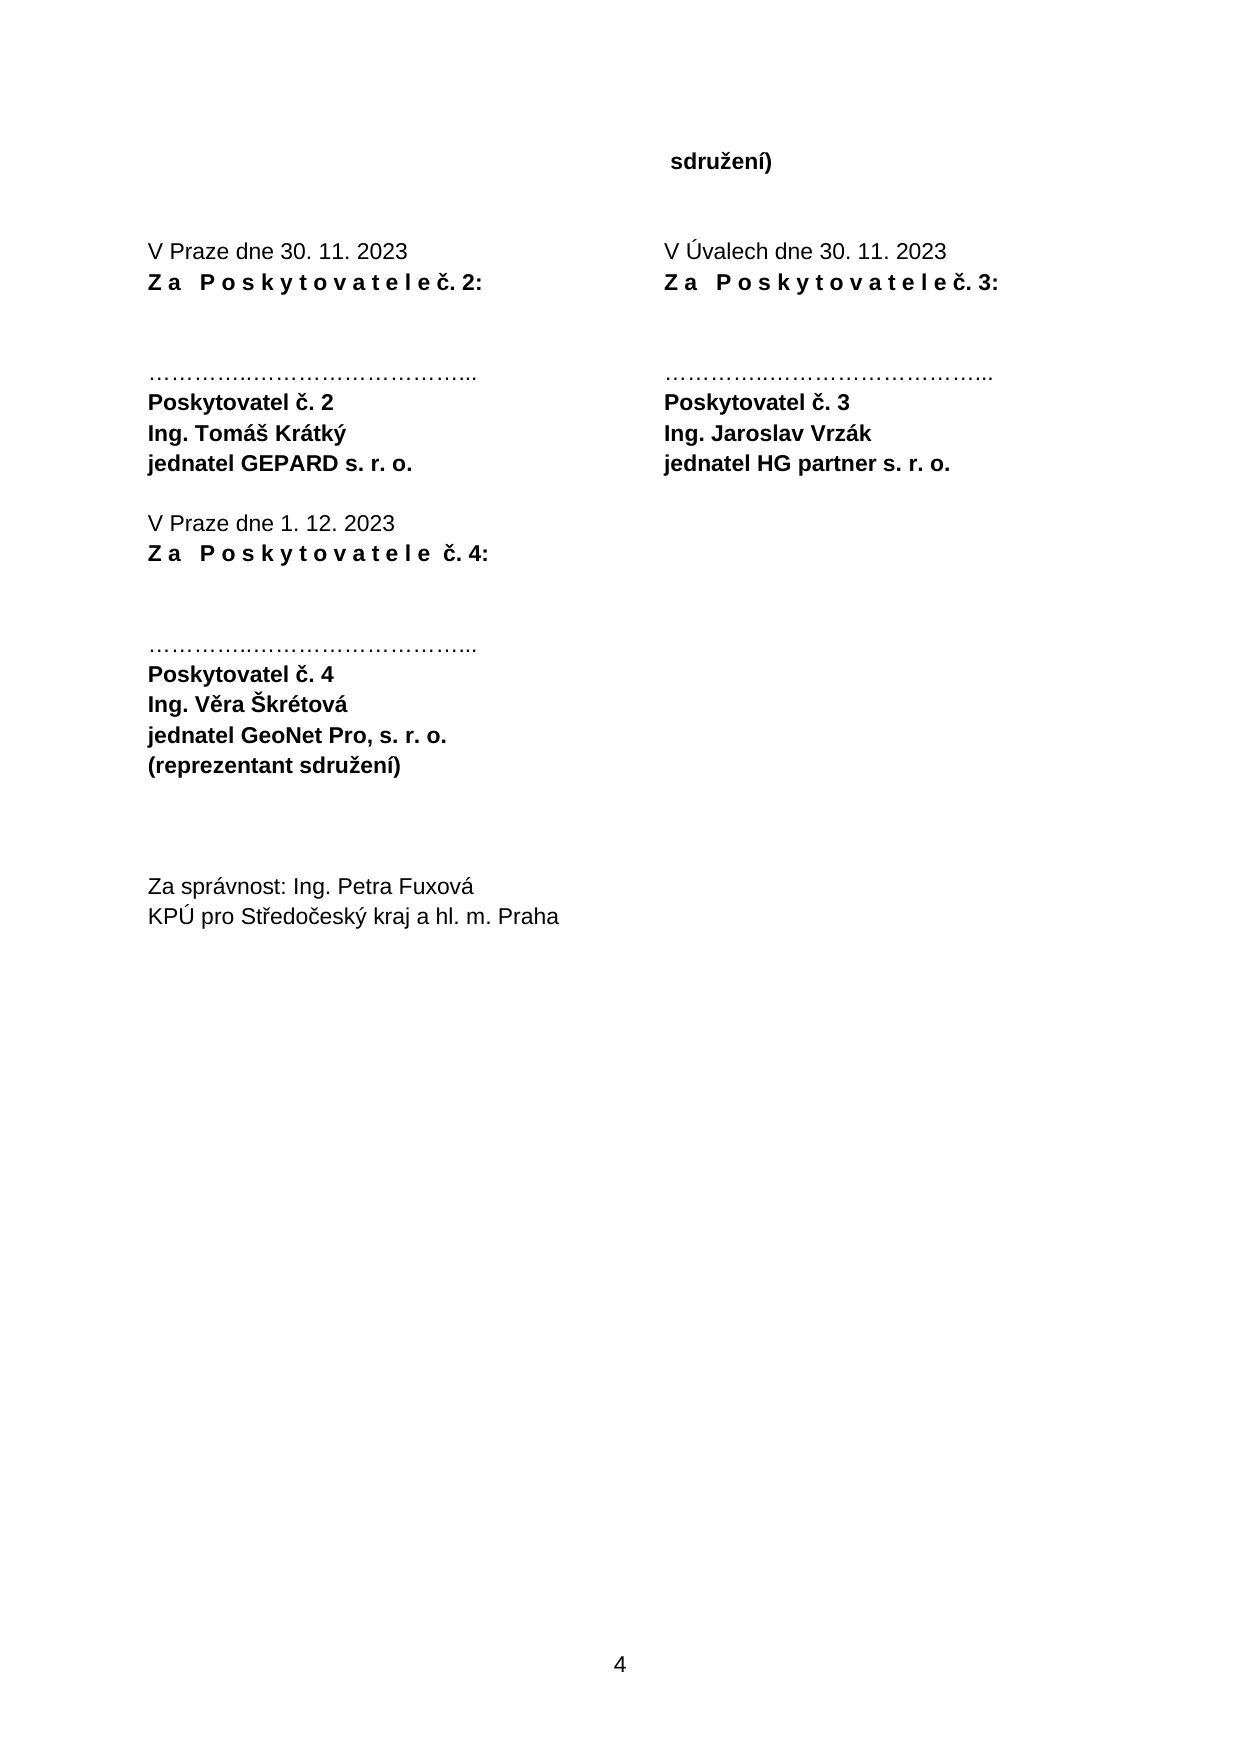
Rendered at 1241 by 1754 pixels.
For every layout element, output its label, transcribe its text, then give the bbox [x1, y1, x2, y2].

text Poskytovatel č. 4 [148, 661, 1093, 687]
text jednatel GeoNet Pro, s. r. o. [148, 722, 1093, 748]
text sdružení) [148, 148, 1093, 174]
text Poskytovatel č. 2 Poskytovatel č. 3 [148, 389, 1093, 416]
text Za správnost: Ing. Petra Fuxová [148, 873, 1093, 899]
text Ing. Tomáš Krátký Ing. Jaroslav Vrzák [148, 419, 1093, 446]
text Z a P o s k y t o v a t e l e č. 4: [148, 540, 1093, 567]
text …………..………………………... …………..………………………... [148, 359, 1093, 385]
text (reprezentant sdružení) [148, 752, 1093, 778]
text KPÚ pro Středočeský kraj a hl. m. Praha [148, 903, 1093, 929]
text Z a P o s k y t o v a t e l e č. 2: Z a P o s k y t o v a t e l e č. 3: [148, 268, 1093, 295]
text jednatel GEPARD s. r. o. jednatel HG partner s. r. o. [148, 450, 1093, 476]
text …………..………………………... [148, 631, 1093, 657]
text Ing. Věra Škrétová [148, 691, 1093, 718]
text V Praze dne 1. 12. 2023 [148, 510, 1093, 536]
text V Praze dne 30. 11. 2023 V Úvalech dne 30. 11. 2023 [148, 238, 1093, 264]
